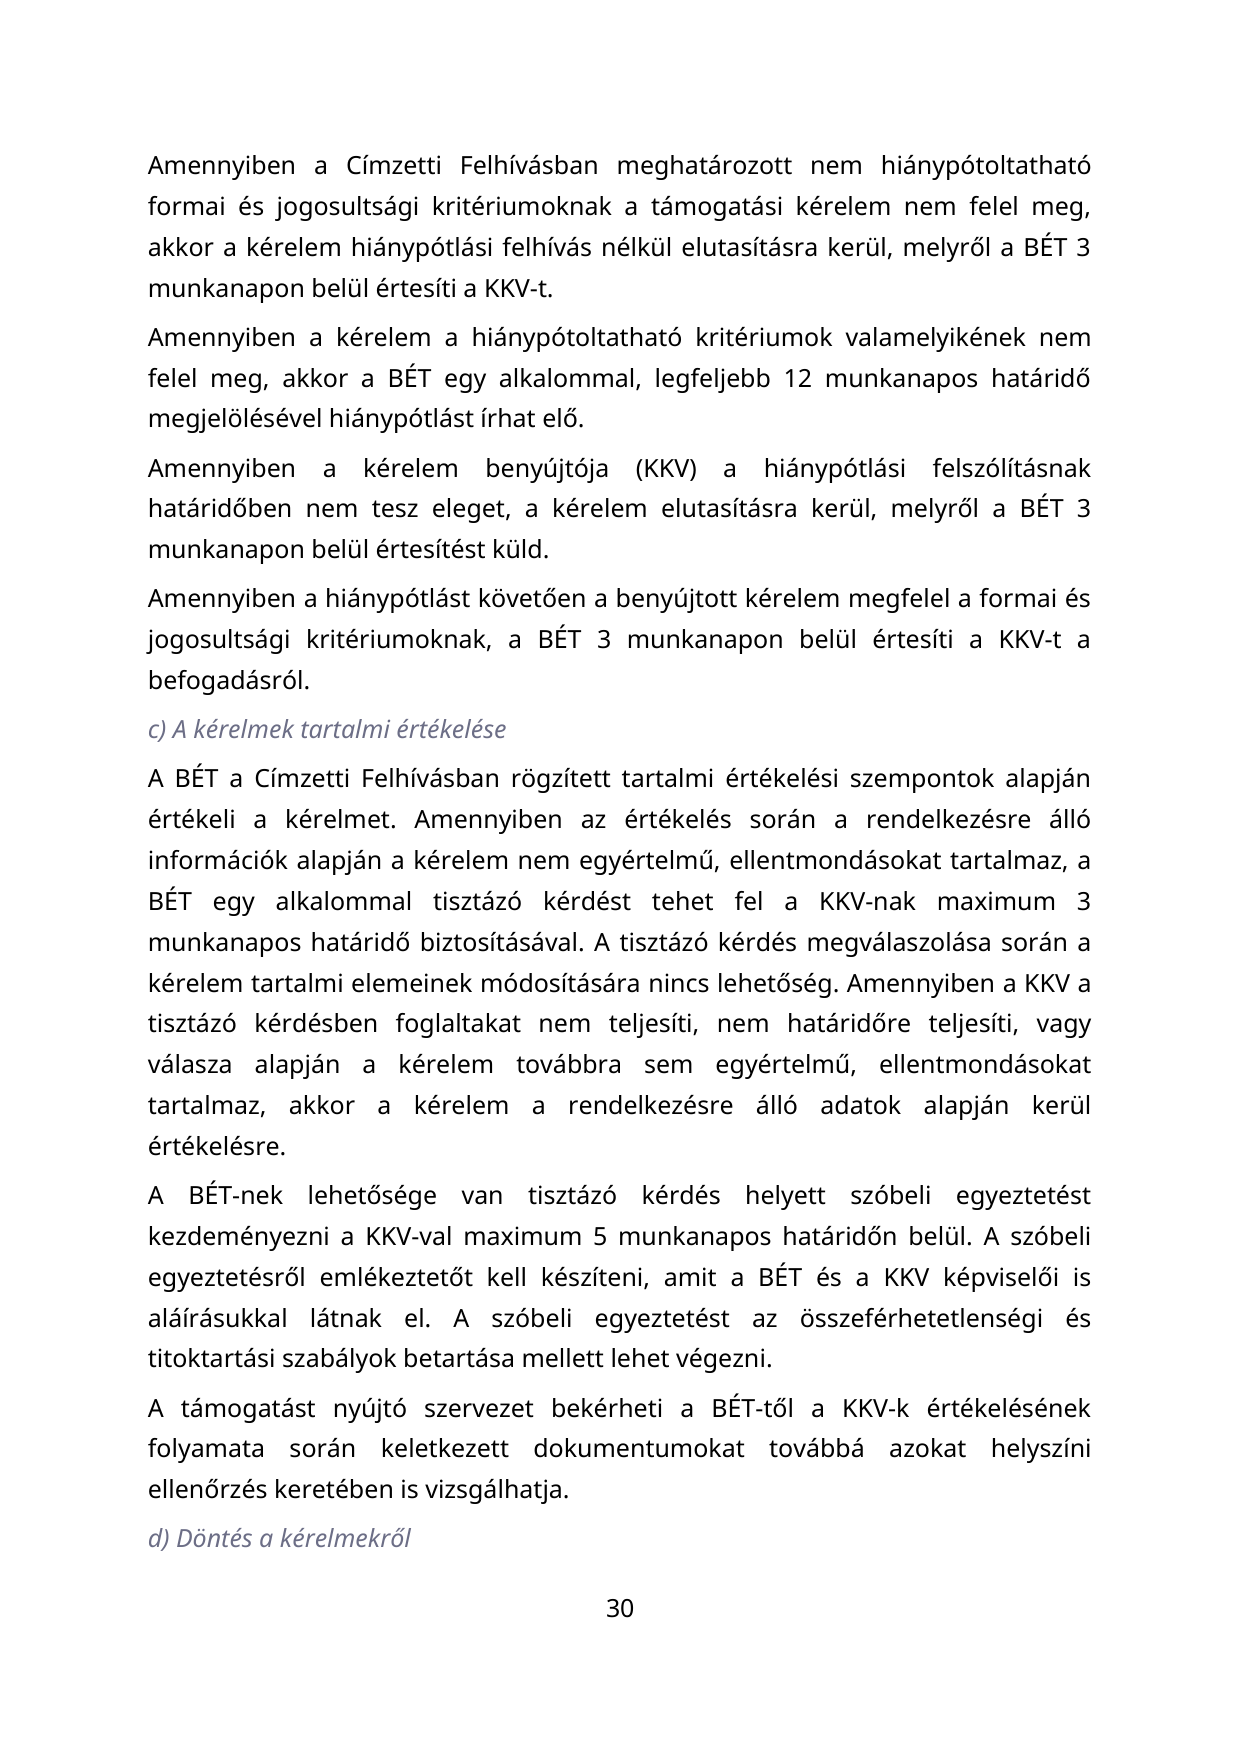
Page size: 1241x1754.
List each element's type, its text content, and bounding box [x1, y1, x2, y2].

text A támogatást nyújtó szervezet bekérheti a BÉT-től a KKV-k értékelésének folyamata során keletkezett dokumentumokat továbbá azokat helyszíni ellenőrzés keretében is vizsgálhatja. [148, 1390, 1092, 1506]
text Amennyiben a kérelem a hiánypótoltatható kritériumok valamelyikének nem felel meg, akkor a BÉT egy alkalommal, legfeljebb 12 munkanapos határidő megjelölésével hiánypótlást írhat elő. [148, 319, 1092, 435]
subtitle d) Döntés a kérelmekről [148, 1521, 1092, 1555]
text Amennyiben a Címzetti Felhívásban meghatározott nem hiánypótoltatható formai és jogosultsági kritériumoknak a támogatási kérelem nem felel meg, akkor a kérelem hiánypótlási felhívás nélkül elutasításra kerül, melyről a BÉT 3 munkanapon belül értesíti a KKV-t. [148, 148, 1092, 304]
text A BÉT-nek lehetősége van tisztázó kérdés helyett szóbeli egyeztetést kezdeményezni a KKV-val maximum 5 munkanapos határidőn belül. A szóbeli egyeztetésről emlékeztetőt kell készíteni, amit a BÉT és a KKV képviselői is aláírásukkal látnak el. A szóbeli egyeztetést az összeférhetetlenségi és titoktartási szabályok betartása mellett lehet végezni. [148, 1178, 1092, 1375]
text Amennyiben a hiánypótlást követően a benyújtott kérelem megfelel a formai és jogosultsági kritériumoknak, a BÉT 3 munkanapon belül értesíti a KKV-t a befogadásról. [148, 581, 1092, 697]
text A BÉT a Címzetti Felhívásban rögzített tartalmi értékelési szempontok alapján értékeli a kérelmet. Amennyiben az értékelés során a rendelkezésre álló információk alapján a kérelem nem egyértelmű, ellentmondásokat tartalmaz, a BÉT egy alkalommal tisztázó kérdést tehet fel a KKV-nak maximum 3 munkanapos határidő biztosításával. A tisztázó kérdés megválaszolása során a kérelem tartalmi elemeinek módosítására nincs lehetőség. Amennyiben a KKV a tisztázó kérdésben foglaltakat nem teljesíti, nem határidőre teljesíti, vagy válasza alapján a kérelem továbbra sem egyértelmű, ellentmondásokat tartalmaz, akkor a kérelem a rendelkezésre álló adatok alapján kerül értékelésre. [148, 761, 1092, 1163]
subtitle c) A kérelmek tartalmi értékelése [148, 712, 1092, 746]
text Amennyiben a kérelem benyújtója (KKV) a hiánypótlási felszólításnak határidőben nem tesz eleget, a kérelem elutasításra kerül, melyről a BÉT 3 munkanapon belül értesítést küld. [148, 450, 1092, 566]
